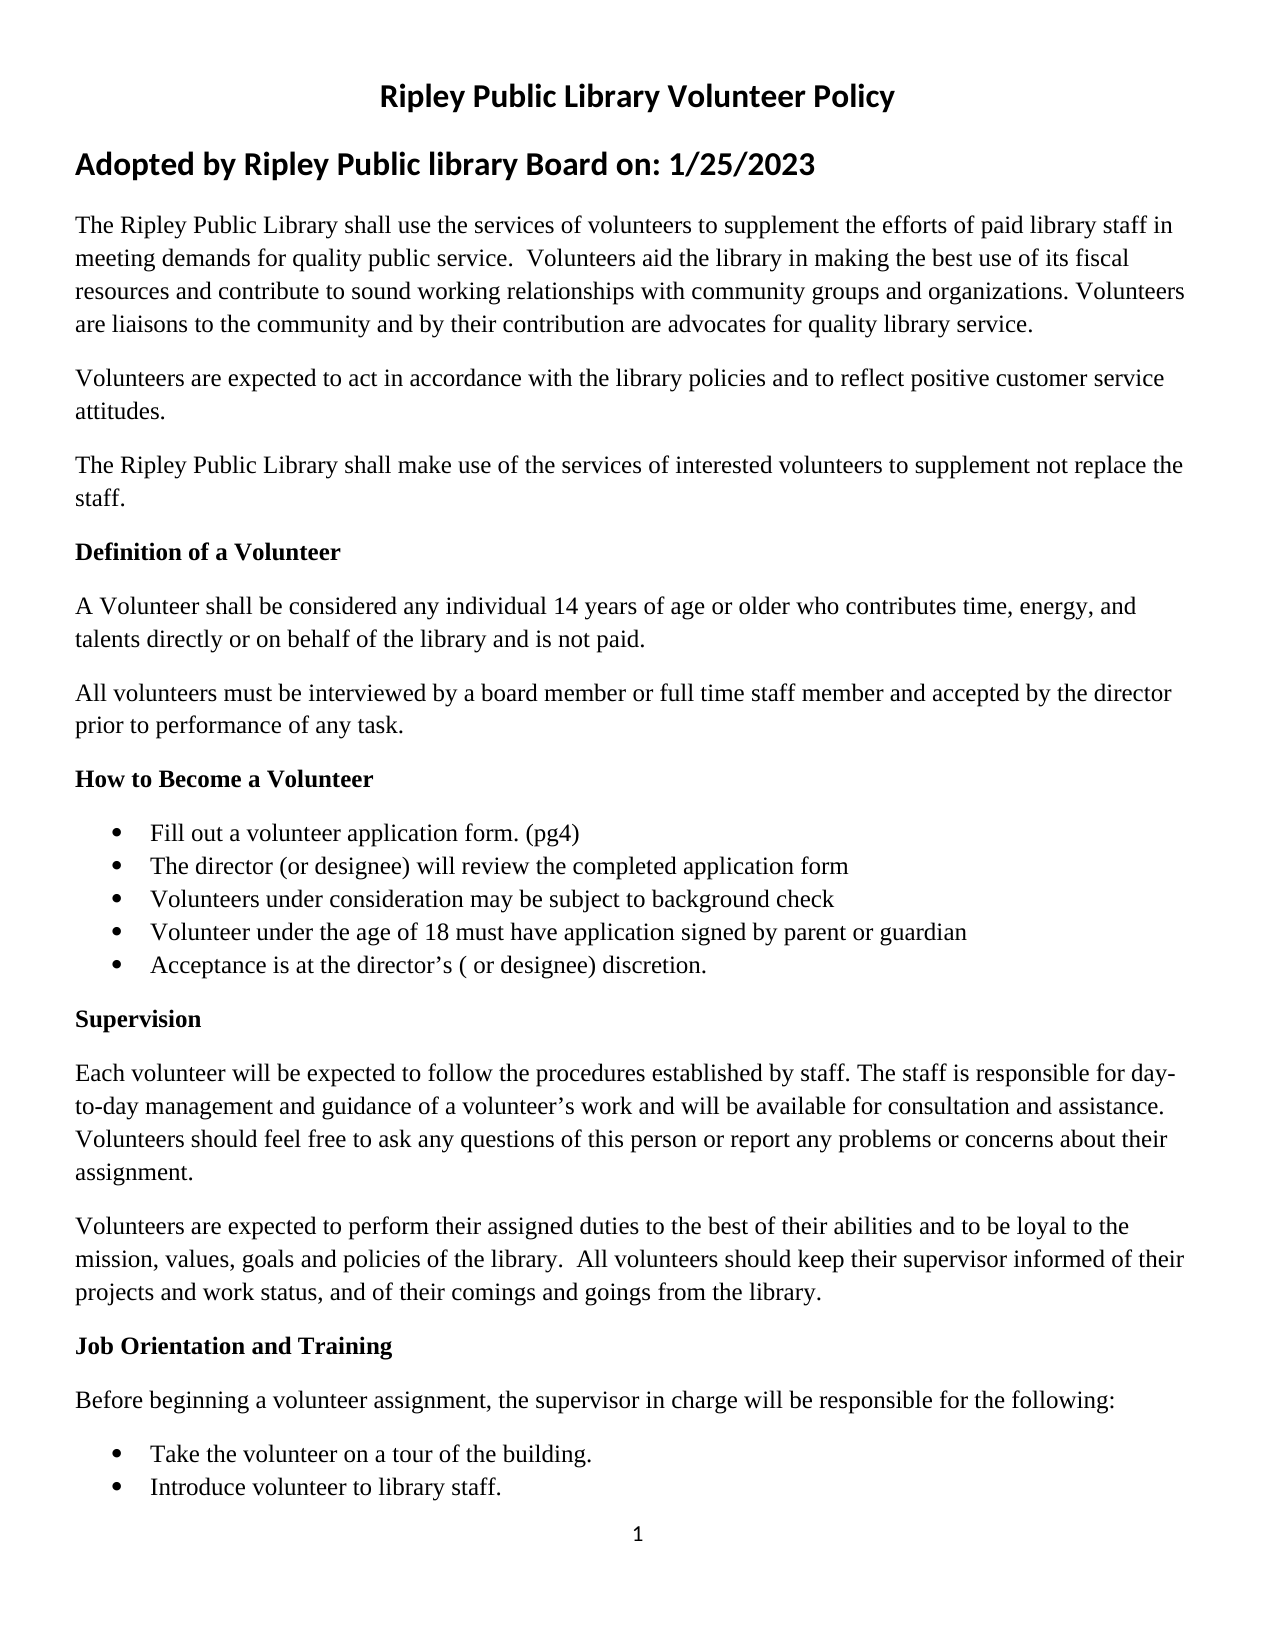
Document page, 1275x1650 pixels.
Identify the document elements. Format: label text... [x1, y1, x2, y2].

text The Ripley Public Library shall use the services of volunteers to supplement the efforts of paid library staff in meeting demands for quality public service. Volunteers aid the library in making the best use of its fiscal resources and contribute to sound working relationships with community groups and organizations. Volunteers are liaisons to the community and by their contribution are advocates for quality library service. [75, 210, 1200, 338]
list Take the volunteer on a tour of the building. [112, 1439, 1200, 1467]
text Each volunteer will be expected to follow the procedures established by staff. The staff is responsible for day-to-day management and guidance of a volunteer’s work and will be available for consultation and assistance. Volunteers should feel free to ask any questions of this person or report any problems or concerns about their assignment. [75, 1058, 1200, 1186]
text Definition of a Volunteer [75, 537, 1200, 566]
list Acceptance is at the director’s ( or designee) discretion. [112, 950, 1200, 979]
text How to Become a Volunteer [75, 764, 1200, 793]
text Volunteers are expected to act in accordance with the library policies and to reflect positive customer service attitudes. [75, 363, 1200, 425]
text A Volunteer shall be considered any individual 14 years of age or older who contributes time, energy, and talents directly or on behalf of the library and is not paid. [75, 591, 1200, 652]
list Fill out a volunteer application form. (pg4) [112, 818, 1200, 847]
list Introduce volunteer to library staff. [112, 1472, 1200, 1500]
list The director (or designee) will review the completed application form [112, 851, 1200, 880]
text Job Orientation and Training [75, 1331, 1200, 1360]
text Volunteers are expected to perform their assigned duties to the best of their abilities and to be loyal to the mission, values, goals and policies of the library. All volunteers should keep their supervisor informed of their projects and work status, and of their comings and goings from the library. [75, 1211, 1200, 1306]
text The Ripley Public Library shall make use of the services of interested volunteers to supplement not replace the staff. [75, 450, 1200, 512]
text Supervision [75, 1004, 1200, 1033]
text Ripley Public Library Volunteer Policy [75, 75, 1200, 116]
text Before beginning a volunteer assignment, the supervisor in charge will be responsible for the following: [75, 1385, 1200, 1413]
text All volunteers must be interviewed by a board member or full time staff member and accepted by the director prior to performance of any task. [75, 678, 1200, 739]
text Adopted by Ripley Public library Board on: 1/25/2023 [75, 143, 1200, 183]
list Volunteer under the age of 18 must have application signed by parent or guardian [112, 917, 1200, 946]
list Volunteers under consideration may be subject to background check [112, 884, 1200, 913]
